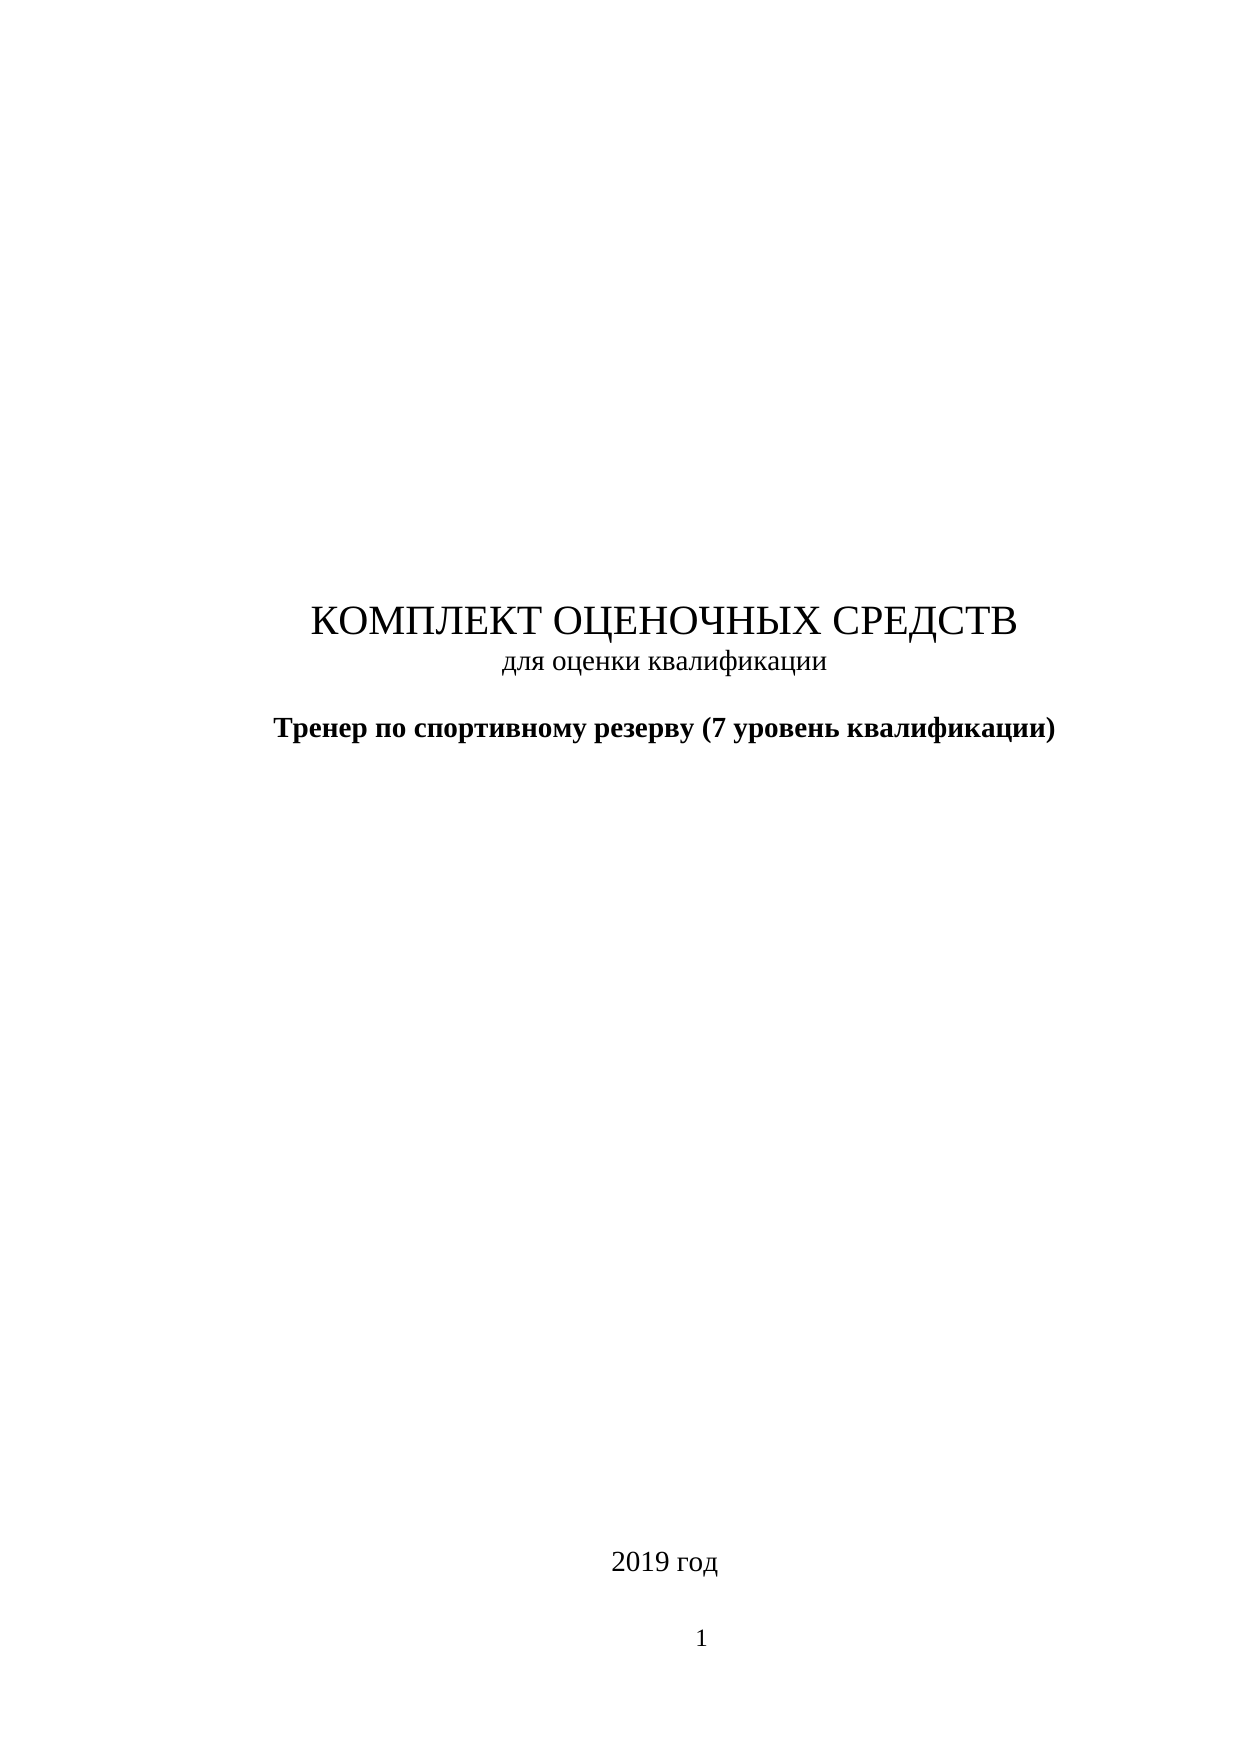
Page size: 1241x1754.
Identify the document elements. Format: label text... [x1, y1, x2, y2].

text для оценки квалификации [177, 643, 1152, 677]
text КОМПЛЕКТ ОЦЕНОЧНЫХ СРЕДСТВ [177, 596, 1152, 643]
subtitle Тренер по спортивному резерву (7 уровень квалификации) [177, 711, 1152, 744]
text 2019 год [177, 1544, 1152, 1578]
